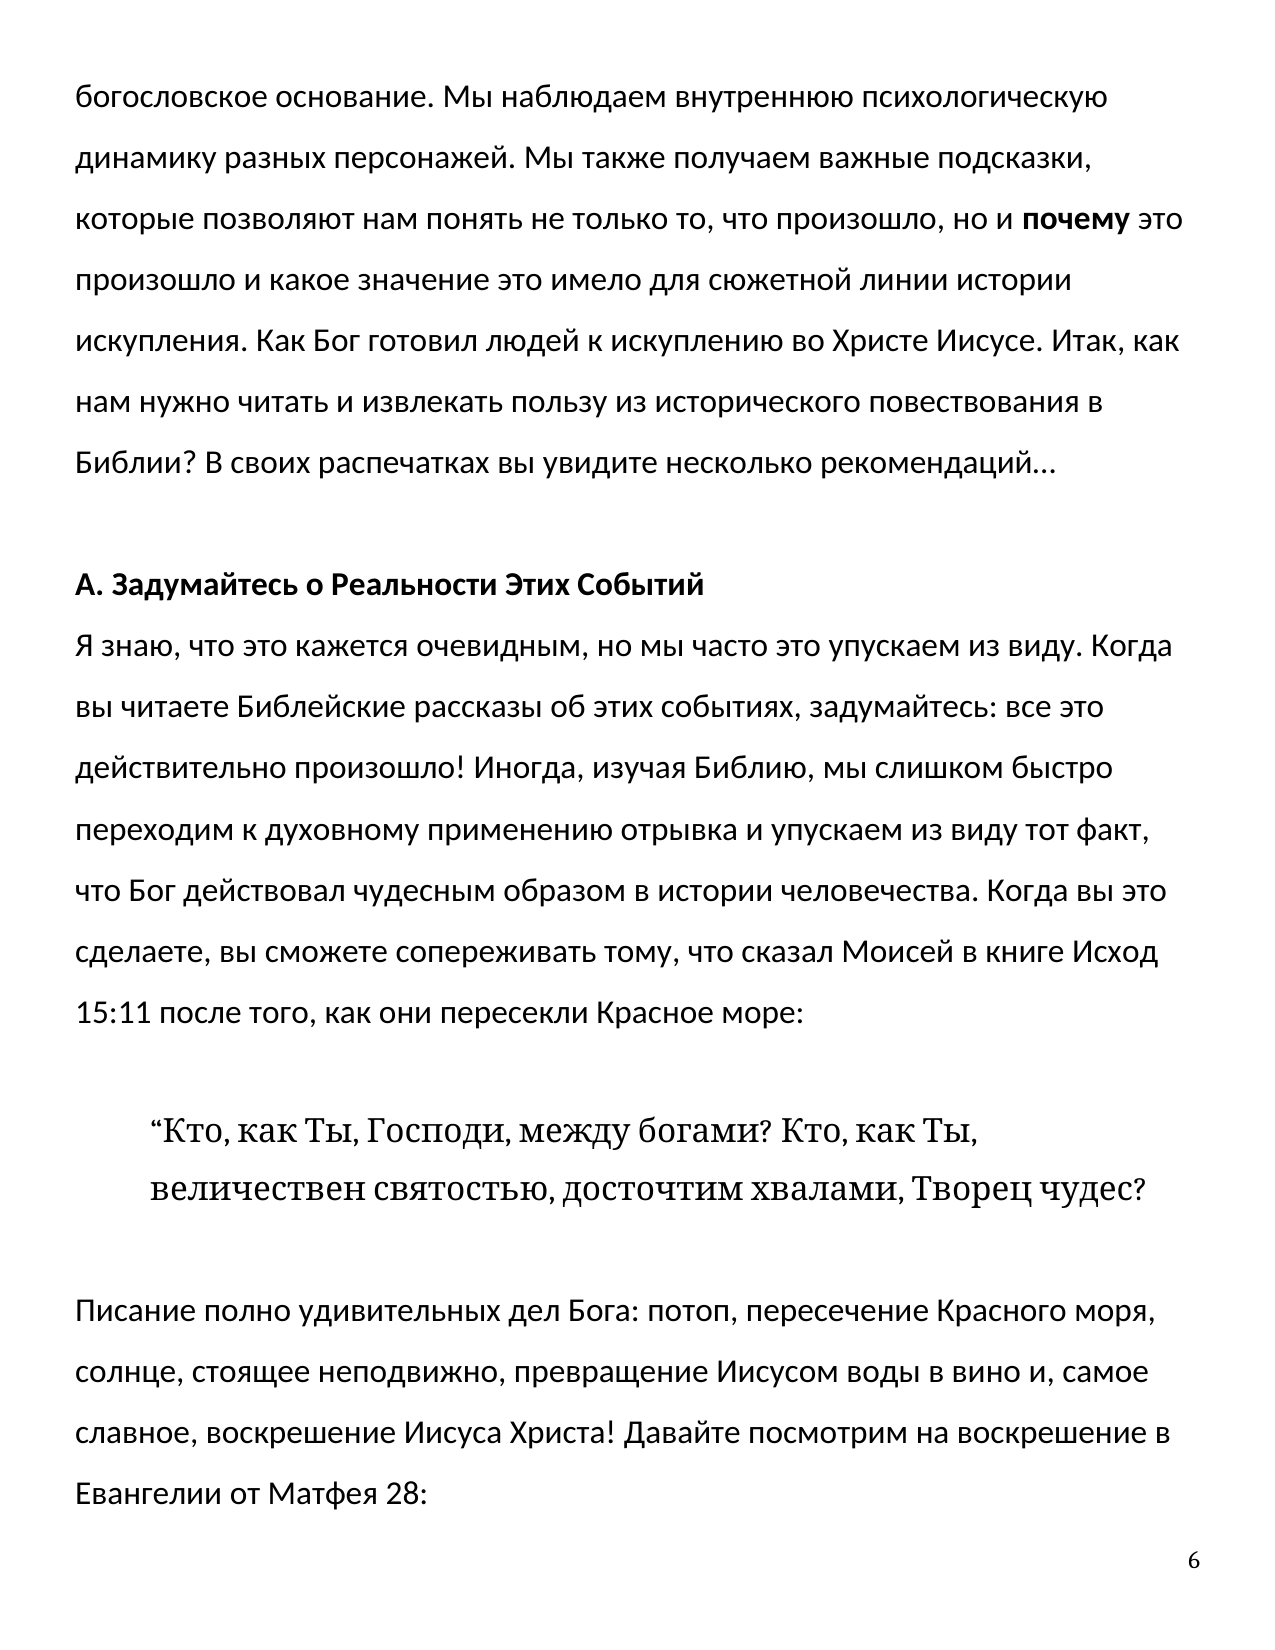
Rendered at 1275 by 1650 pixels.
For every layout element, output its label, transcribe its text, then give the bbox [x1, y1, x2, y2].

text Писание полно удивительных дел Бога: потоп, пересечение Красного моря, солнце, стоящее неподвижно, превращение Иисусом воды в вино и, самое славное, воскрешение Иисуса Христа! Давайте посмотрим на воскрешение в Евангелии от Матфея 28: [75, 1289, 1200, 1513]
text Я знаю, что это кажется очевидным, но мы часто это упускаем из виду. Когда вы читаете Библейские рассказы об этих событиях, задумайтесь: все это действительно произошло! Иногда, изучая Библию, мы слишком быстро переходим к духовному применению отрывка и упускаем из виду тот факт, что Бог действовал чудесным образом в истории человечества. Когда вы это сделаете, вы сможете сопереживать тому, что сказал Моисей в книге Исход 15:11 после того, как они пересекли Красное море: [75, 624, 1200, 1031]
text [75, 75, 1200, 482]
text A. Задумайтесь о Реальности Этих Событий [75, 563, 1200, 604]
text “Кто, как Ты, Господи, между богами? Кто, как Ты, величествен святостью, досточтим хвалами, Творец чудес? [150, 1113, 1200, 1208]
